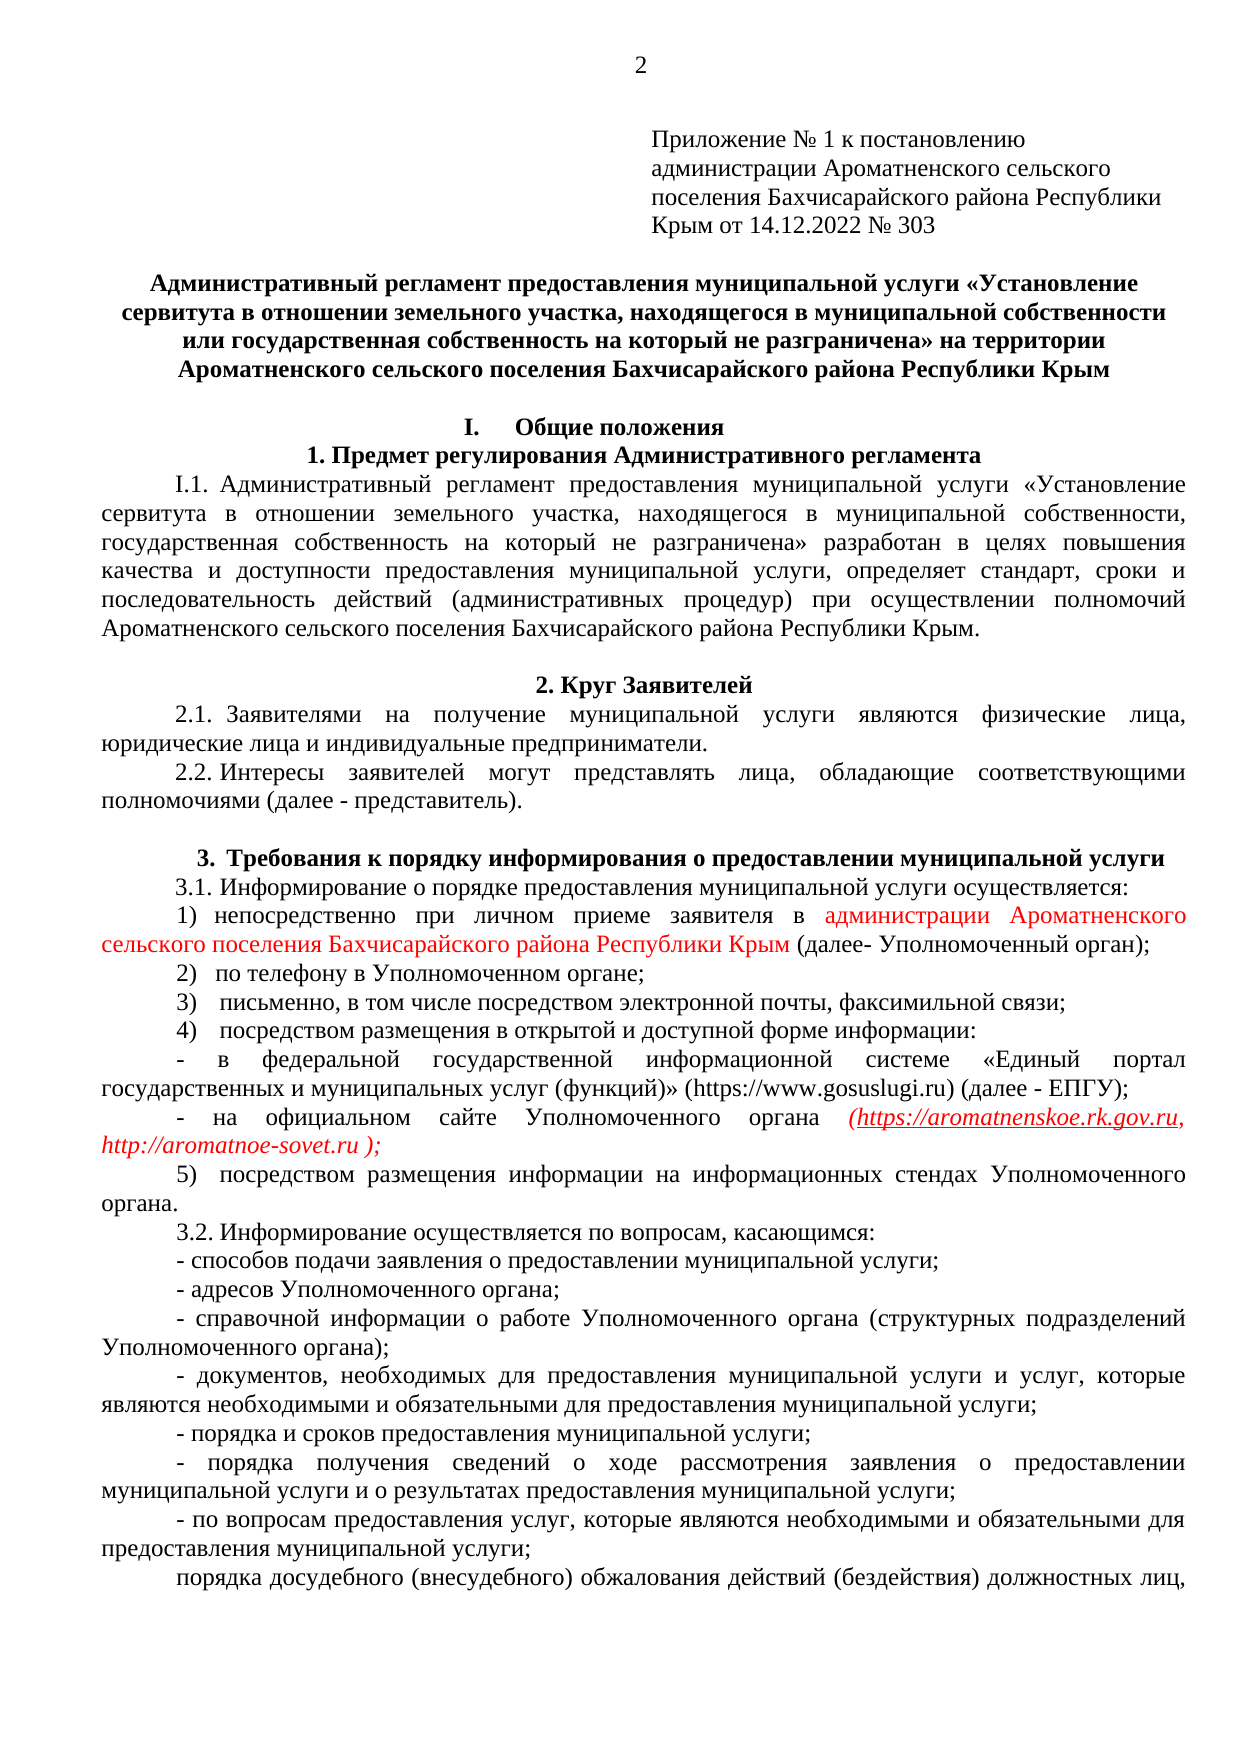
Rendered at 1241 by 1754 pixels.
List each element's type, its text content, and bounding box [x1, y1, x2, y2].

list Информирование о порядке предоставления муниципальной услуги осуществляется: [101, 872, 1187, 901]
text - справочной информации о работе Уполномоченного органа (структурных подразделений Уполномоченного органа); [101, 1303, 1187, 1361]
text - по вопросам предоставления услуг, которые являются необходимыми и обязательными для предоставления муниципальной услуги; [101, 1504, 1187, 1562]
list Интересы заявителей могут представлять лица, обладающие соответствующими полномочиями (далее - представитель). [101, 757, 1187, 814]
list Административный регламент предоставления муниципальной услуги «Установление сервитута в отношении земельного участка, находящегося в муниципальной собственности, государственная собственность на который не разграничена» разработан в целях повышения качества и доступности предоставления муниципальной услуги, определяет стандарт, сроки и последовательность действий (административных процедур) при осуществлении полномочий Ароматненского сельского поселения Бахчисарайского района Республики Крым. [101, 469, 1187, 642]
list Общие положения [463, 412, 1187, 441]
text - документов, необходимых для предоставления муниципальной услуги и услуг, которые являются необходимыми и обязательными для предоставления муниципальной услуги; [101, 1361, 1187, 1418]
text Приложение № 1 к постановлению администрации Ароматненского сельского поселения Бахчисарайского района Республики Крым от 14.12.2022 № 303 [651, 124, 1187, 239]
list письменно, в том числе посредством электронной почты, факсимильной связи; [101, 987, 1187, 1016]
text - порядка и сроков предоставления муниципальной услуги; [101, 1418, 1187, 1447]
text - способов подачи заявления о предоставлении муниципальной услуги; [101, 1246, 1187, 1274]
text 1. Предмет регулирования Административного регламента [101, 441, 1187, 469]
text 2. Круг Заявителей [101, 671, 1187, 699]
text - адресов Уполномоченного органа; [101, 1274, 1187, 1303]
text - на официальном сайте Уполномоченного органа (https://aromatnenskoe.rk.gov.ru, http://aromatnoe-sovet.ru ); [101, 1102, 1187, 1159]
list Требования к порядку информирования о предоставлении муниципальной услуги [101, 843, 1187, 872]
list по телефону в Уполномоченном органе; [101, 958, 1187, 987]
list Информирование осуществляется по вопросам, касающимся: [101, 1217, 1187, 1246]
list Заявителями на получение муниципальной услуги являются физические лица, юридические лица и индивидуальные предприниматели. [101, 699, 1187, 757]
list посредством размещения информации на информационных стендах Уполномоченного органа. [101, 1159, 1187, 1217]
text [101, 1562, 1187, 1591]
text - порядка получения сведений о ходе рассмотрения заявления о предоставлении муниципальной услуги и о результатах предоставления муниципальной услуги; [101, 1447, 1187, 1504]
text Административный регламент предоставления муниципальной услуги «Установление сервитута в отношении земельного участка, находящегося в муниципальной собственности или государственная собственность на который не разграничена» на территории Ароматненского сельского поселения Бахчисарайского района Республики Крым [101, 268, 1187, 383]
list посредством размещения в открытой и доступной форме информации: [101, 1016, 1187, 1044]
text - в федеральной государственной информационной системе «Единый портал государственных и муниципальных услуг (функций)» (https://www.gosuslugi.ru) (далее - ЕПГУ); [101, 1044, 1187, 1102]
list непосредственно при личном приеме заявителя в администрации Ароматненского сельского поселения Бахчисарайского района Республики Крым (далее- Уполномоченный орган); [101, 901, 1187, 958]
